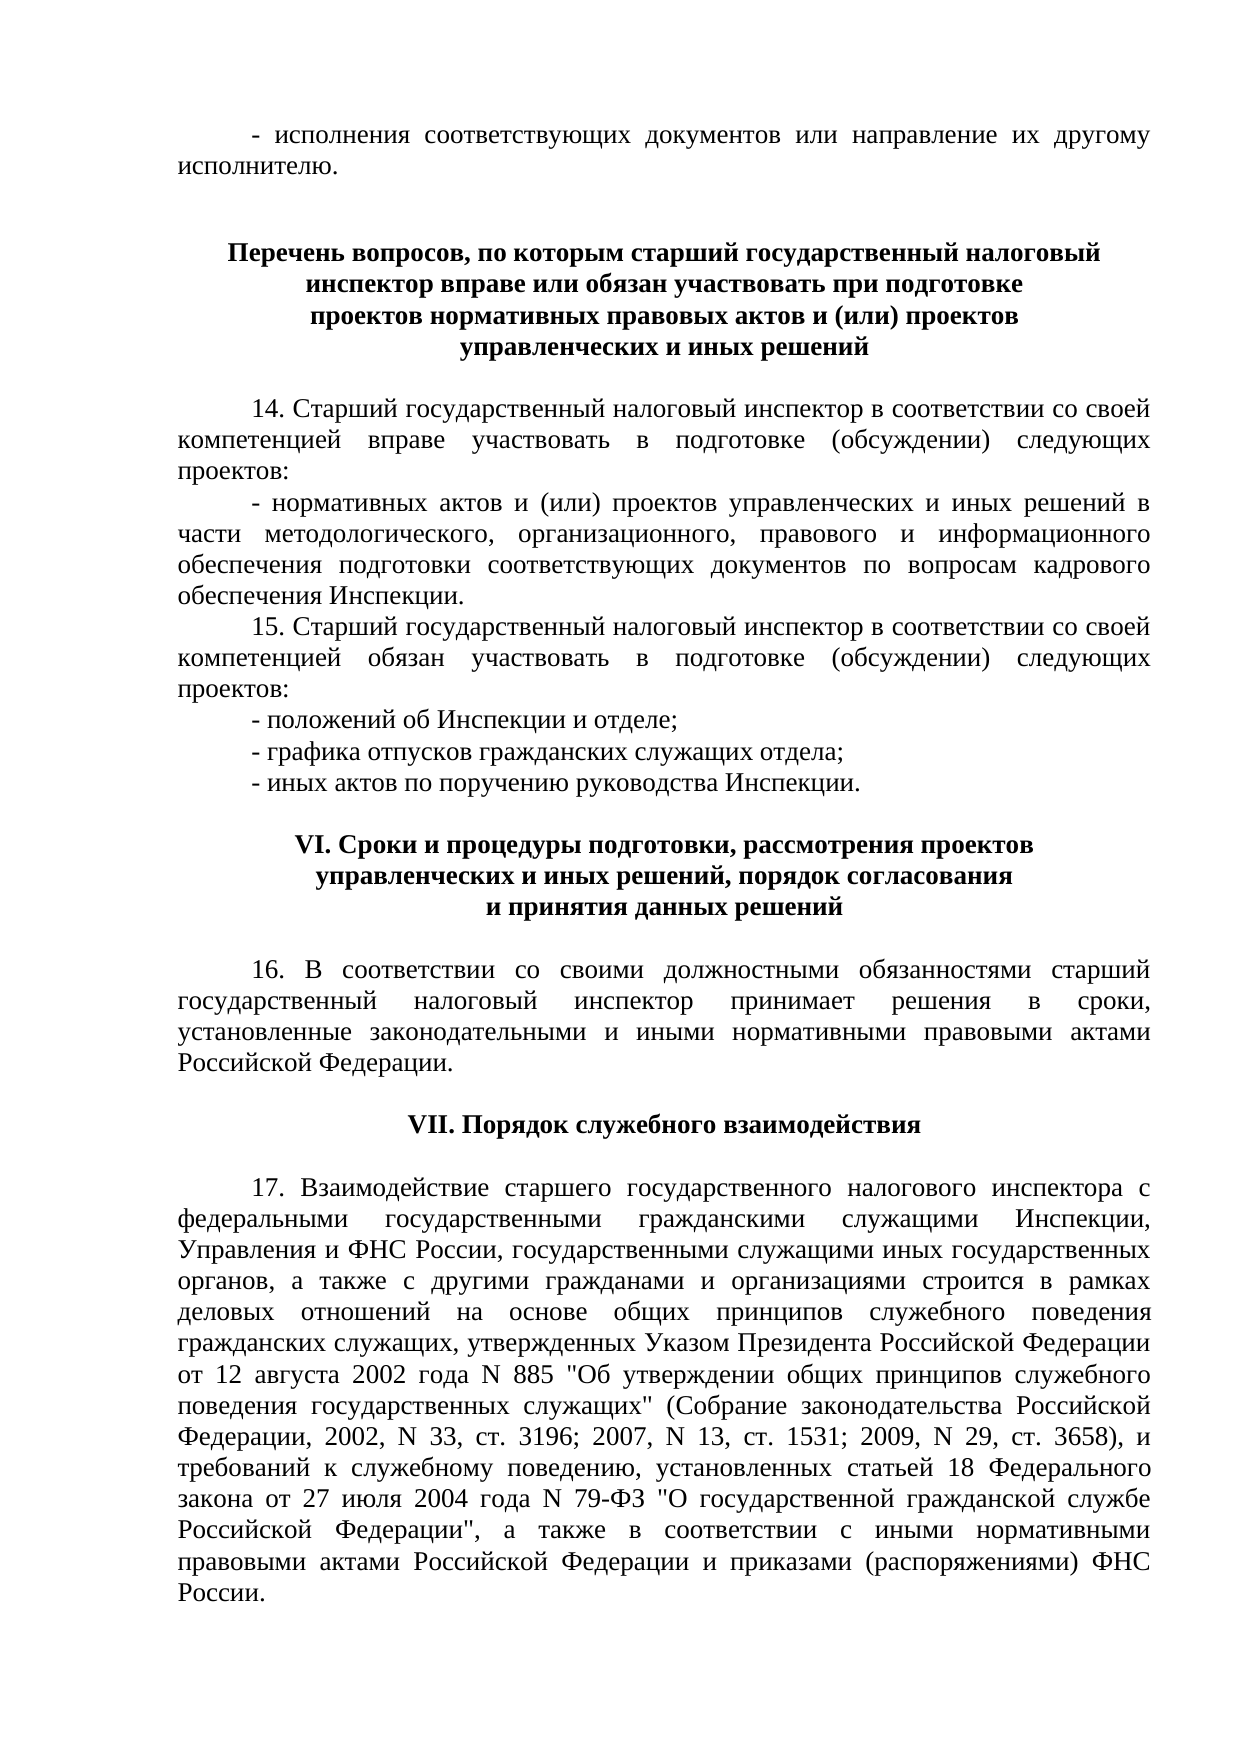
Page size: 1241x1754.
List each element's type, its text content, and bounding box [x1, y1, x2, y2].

text - исполнения соответствующих документов или направление их другому исполнителю. [177, 118, 1152, 180]
text 16. В соответствии со своими должностными обязанностями старший государственный налоговый инспектор принимает решения в сроки, установленные законодательными и иными нормативными правовыми актами Российской Федерации. [177, 953, 1152, 1077]
text - нормативных актов и (или) проектов управленческих и иных решений в части методологического, организационного, правового и информационного обеспечения подготовки соответствующих документов по вопросам кадрового обеспечения Инспекции. [177, 486, 1152, 610]
text 17. Взаимодействие старшего государственного налогового инспектора с федеральными государственными гражданскими служащими Инспекции, Управления и ФНС России, государственными служащими иных государственных органов, а также с другими гражданами и организациями строится в рамках деловых отношений на основе общих принципов служебного поведения гражданских служащих, утвержденных Указом Президента Российской Федерации от 12 августа 2002 года N 885 "Об утверждении общих принципов служебного поведения государственных служащих" (Собрание законодательства Российской Федерации, 2002, N 33, ст. 3196; 2007, N 13, ст. 1531; 2009, N 29, ст. 3658), и требований к служебному поведению, установленных статьей 18 Федерального закона от 27 июля 2004 года N 79-ФЗ "О государственной гражданской службе Российской Федерации", а также в соответствии с иными нормативными правовыми актами Российской Федерации и приказами (распоряжениями) ФНС России. [177, 1171, 1152, 1607]
text Перечень вопросов, по которым старший государственный налоговый инспектор вправе или обязан участвовать при подготовке [177, 236, 1152, 299]
text VI. Сроки и процедуры подготовки, рассмотрения проектов [177, 828, 1152, 859]
text 14. Старший государственный налоговый инспектор в соответствии со своей компетенцией вправе участвовать в подготовке (обсуждении) следующих проектов: [177, 392, 1152, 486]
text и принятия данных решений [177, 891, 1152, 922]
text VII. Порядок служебного взаимодействия [177, 1108, 1152, 1140]
text - графика отпусков гражданских служащих отдела; [177, 735, 1152, 766]
text - иных актов по поручению руководства Инспекции. [177, 766, 1152, 797]
text проектов нормативных правовых актов и (или) проектов [177, 299, 1152, 330]
text управленческих и иных решений, порядок согласования [177, 859, 1152, 891]
text - положений об Инспекции и отделе; [177, 704, 1152, 735]
text управленческих и иных решений [177, 330, 1152, 361]
text 15. Старший государственный налоговый инспектор в соответствии со своей компетенцией обязан участвовать в подготовке (обсуждении) следующих проектов: [177, 610, 1152, 704]
